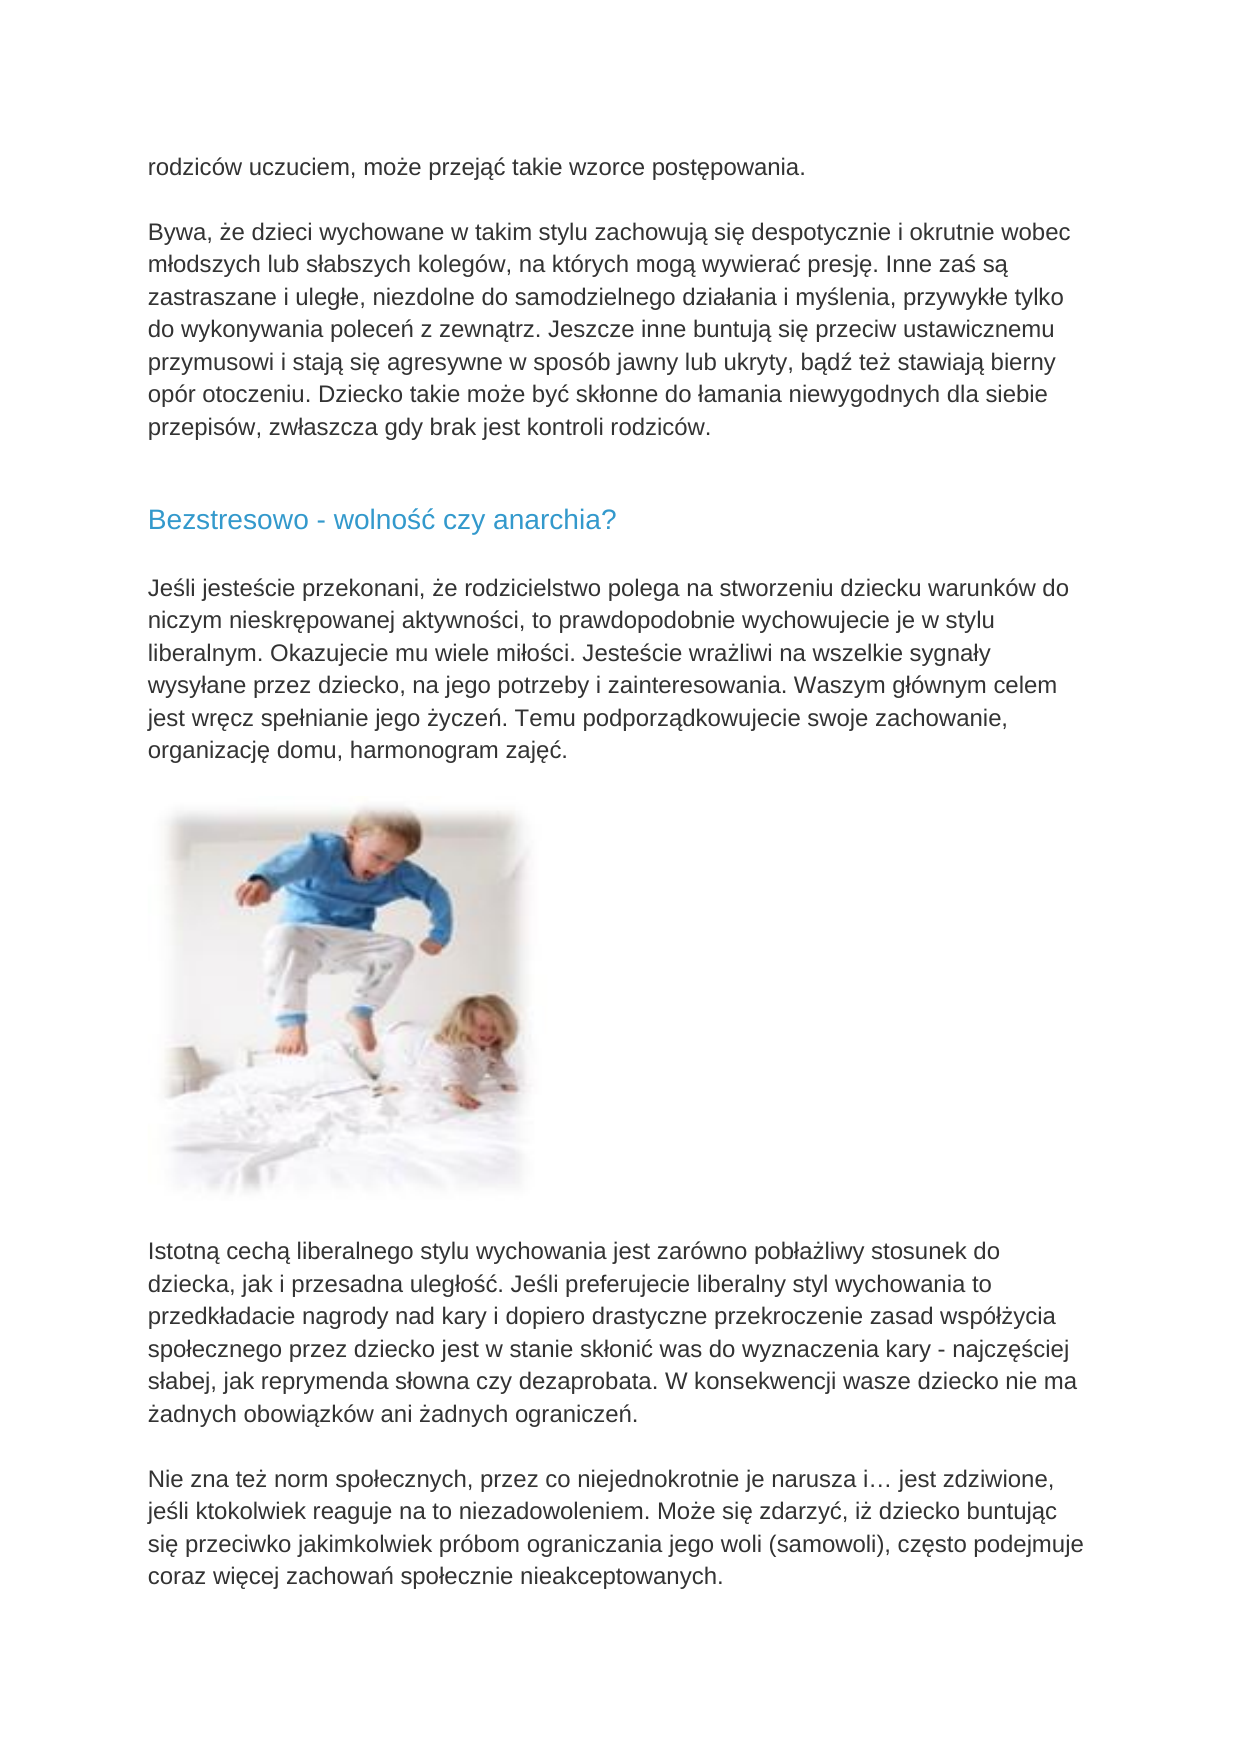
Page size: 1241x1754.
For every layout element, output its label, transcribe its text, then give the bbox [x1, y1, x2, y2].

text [148, 148, 1093, 440]
picture [147, 796, 548, 1201]
subtitle Bezstresowo - wolność czy anarchia? [148, 503, 1093, 535]
text Istotną cechą liberalnego stylu wychowania jest zarówno pobłażliwy stosunek do dziecka, jak i przesadna uległość. Jeśli preferujecie liberalny styl wychowania to przedkładacie nagrody nad kary i dopiero drastyczne przekroczenie zasad współżycia społecznego przez dziecko jest w stanie skłonić was do wyznaczenia kary - najczęściej słabej, jak reprymenda słowna czy dezaprobata. W konsekwencji wasze dziecko nie ma żadnych obowiązków ani żadnych ograniczeń. Nie zna też norm społecznych, przez co niejednokrotnie je narusza i… jest zdziwione, jeśli ktokolwiek reaguje na to niezadowoleniem. Może się zdarzyć, iż dziecko buntując się przeciwko jakimkolwiek próbom ograniczania jego woli (samowoli), często podejmuje coraz więcej zachowań społecznie nieakceptowanych. [148, 1232, 1093, 1590]
